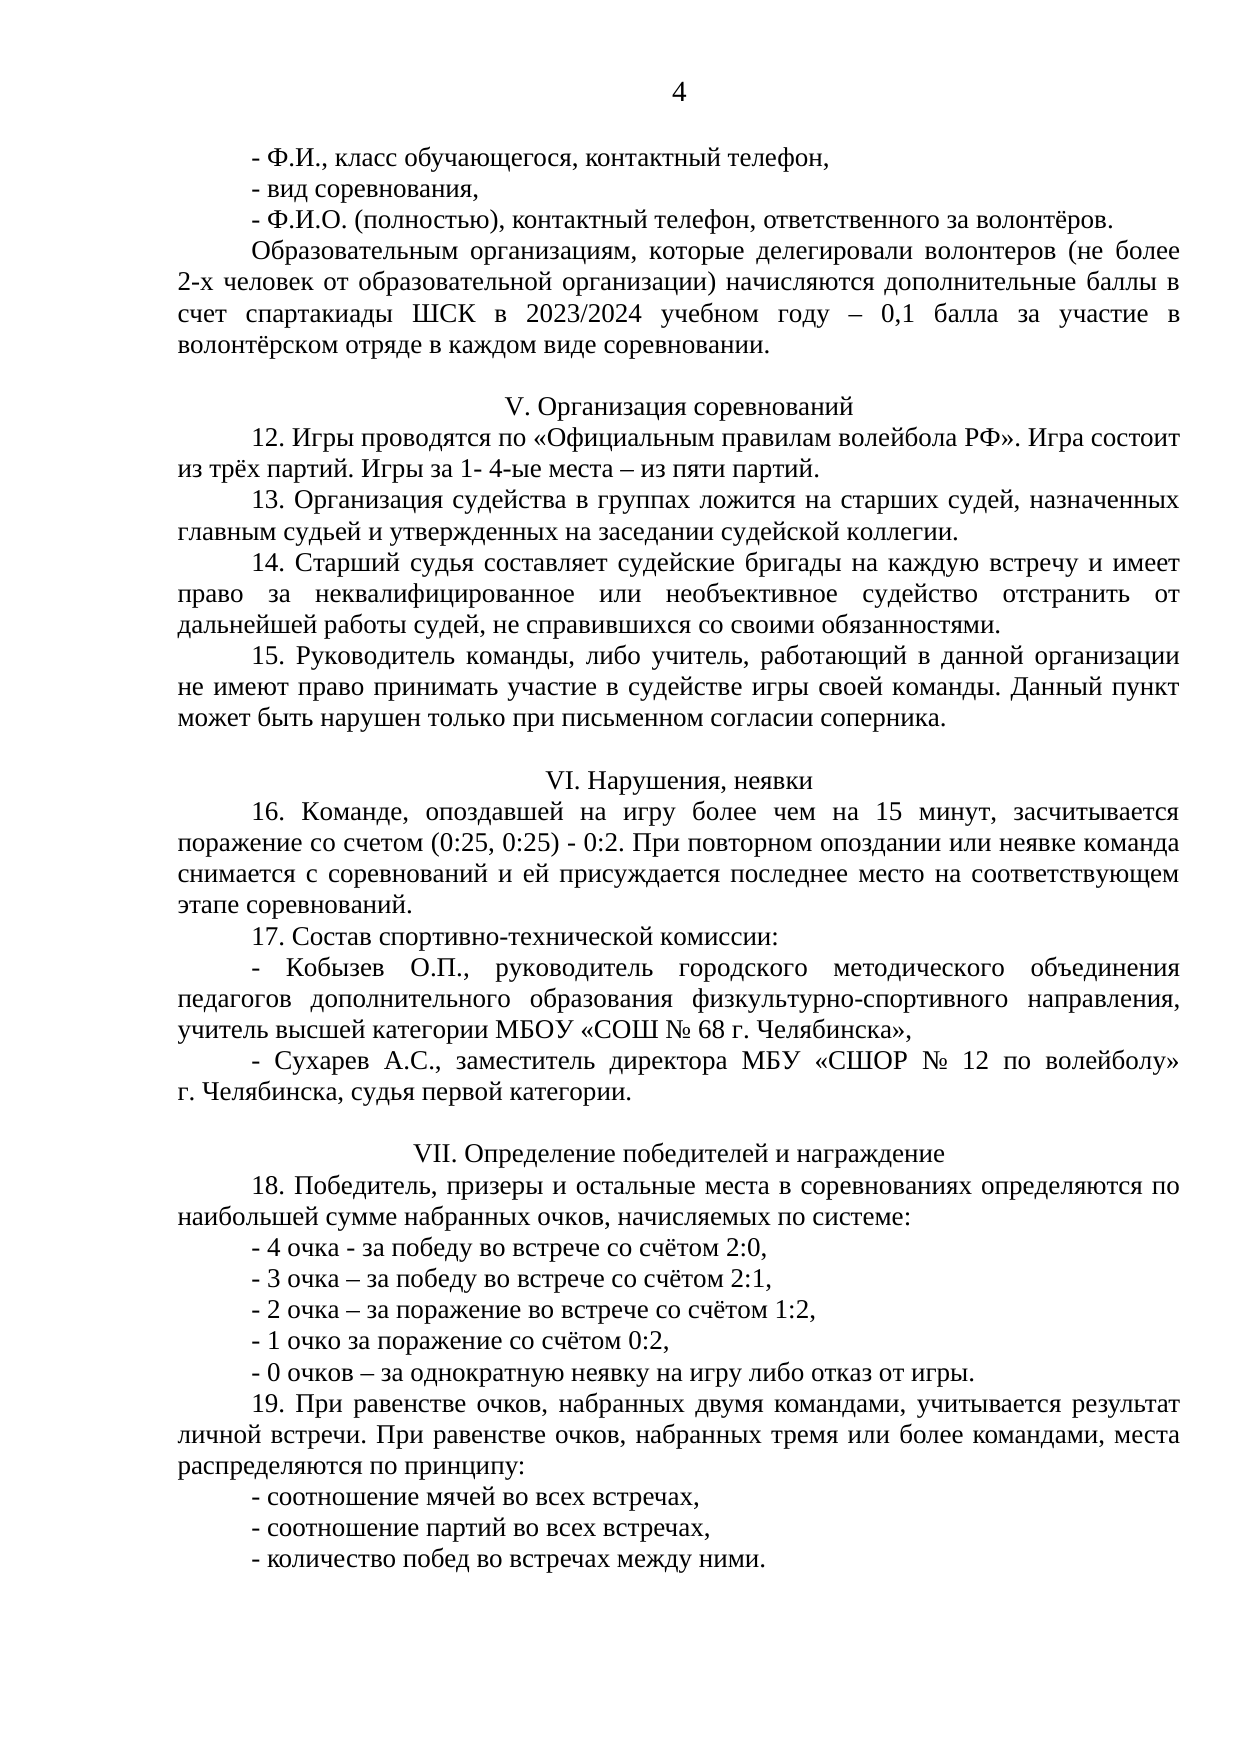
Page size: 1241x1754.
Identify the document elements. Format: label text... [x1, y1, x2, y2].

text 13. Организация судейства в группах ложится на старших судей, назначенных главным судьей и утвержденных на заседании судейской коллегии. [177, 483, 1181, 546]
text VII. Определение победителей и награждение [177, 1138, 1181, 1169]
text 17. Состав спортивно-технической комиссии: [177, 919, 1181, 951]
text - Кобызев О.П., руководитель городского методического объединения педагогов дополнительного образования физкультурно-спортивного направления, учитель высшей категории МБОУ «СОШ № 68 г. Челябинска», [177, 951, 1181, 1044]
text - 2 очка – за поражение во встрече со счётом 1:2, [177, 1293, 1181, 1324]
text 18. Победитель, призеры и остальные места в соревнованиях определяются по наибольшей сумме набранных очков, начисляемых по системе: [177, 1169, 1181, 1231]
text 19. При равенстве очков, набранных двумя командами, учитывается результат личной встречи. При равенстве очков, набранных тремя или более командами, места распределяются по принципу: [177, 1387, 1181, 1480]
text - количество побед во встречах между ними. [177, 1542, 1181, 1574]
text - 0 очков – за однократную неявку на игру либо отказ от игры. [177, 1356, 1181, 1387]
text - вид соревнования, [177, 172, 1181, 203]
text - Сухарев А.С., заместитель директора МБУ «СШОР № 12 по волейболу» г. Челябинска, судья первой категории. [177, 1044, 1181, 1106]
text 15. Руководитель команды, либо учитель, работающий в данной организации не имеют право принимать участие в судействе игры своей команды. Данный пункт может быть нарушен только при письменном согласии соперника. [177, 639, 1181, 733]
text 16. Команде, опоздавшей на игру более чем на 15 минут, засчитывается поражение со счетом (0:25, 0:25) - 0:2. При повторном опоздании или неявке команда снимается с соревнований и ей присуждается последнее место на соответствующем этапе соревнований. [177, 795, 1181, 919]
text - Ф.И.О. (полностью), контактный телефон, ответственного за волонтёров. [177, 203, 1181, 234]
text - соотношение мячей во всех встречах, [177, 1480, 1181, 1511]
text - 1 очко за поражение со счётом 0:2, [177, 1324, 1181, 1356]
text V. Организация соревнований [177, 390, 1181, 421]
text 12. Игры проводятся по «Официальным правилам волейбола РФ». Игра состоит из трёх партий. Игры за 1- 4-ые места – из пяти партий. [177, 421, 1181, 483]
text Образовательным организациям, которые делегировали волонтеров (не более 2-х человек от образовательной организации) начисляются дополнительные баллы в счет спартакиады ШСК в 2023/2024 учебном году – 0,1 балла за участие в волонтёрском отряде в каждом виде соревновании. [177, 234, 1181, 359]
text 14. Старший судья составляет судейские бригады на каждую встречу и имеет право за неквалифицированное или необъективное судейство отстранить от дальнейшей работы судей, не справившихся со своими обязанностями. [177, 546, 1181, 639]
text - 3 очка – за победу во встрече со счётом 2:1, [177, 1262, 1181, 1293]
text - Ф.И., класс обучающегося, контактный телефон, [177, 141, 1181, 172]
text VI. Нарушения, неявки [177, 764, 1181, 795]
text - 4 очка - за победу во встрече со счётом 2:0, [177, 1231, 1181, 1262]
text - соотношение партий во всех встречах, [177, 1511, 1181, 1542]
